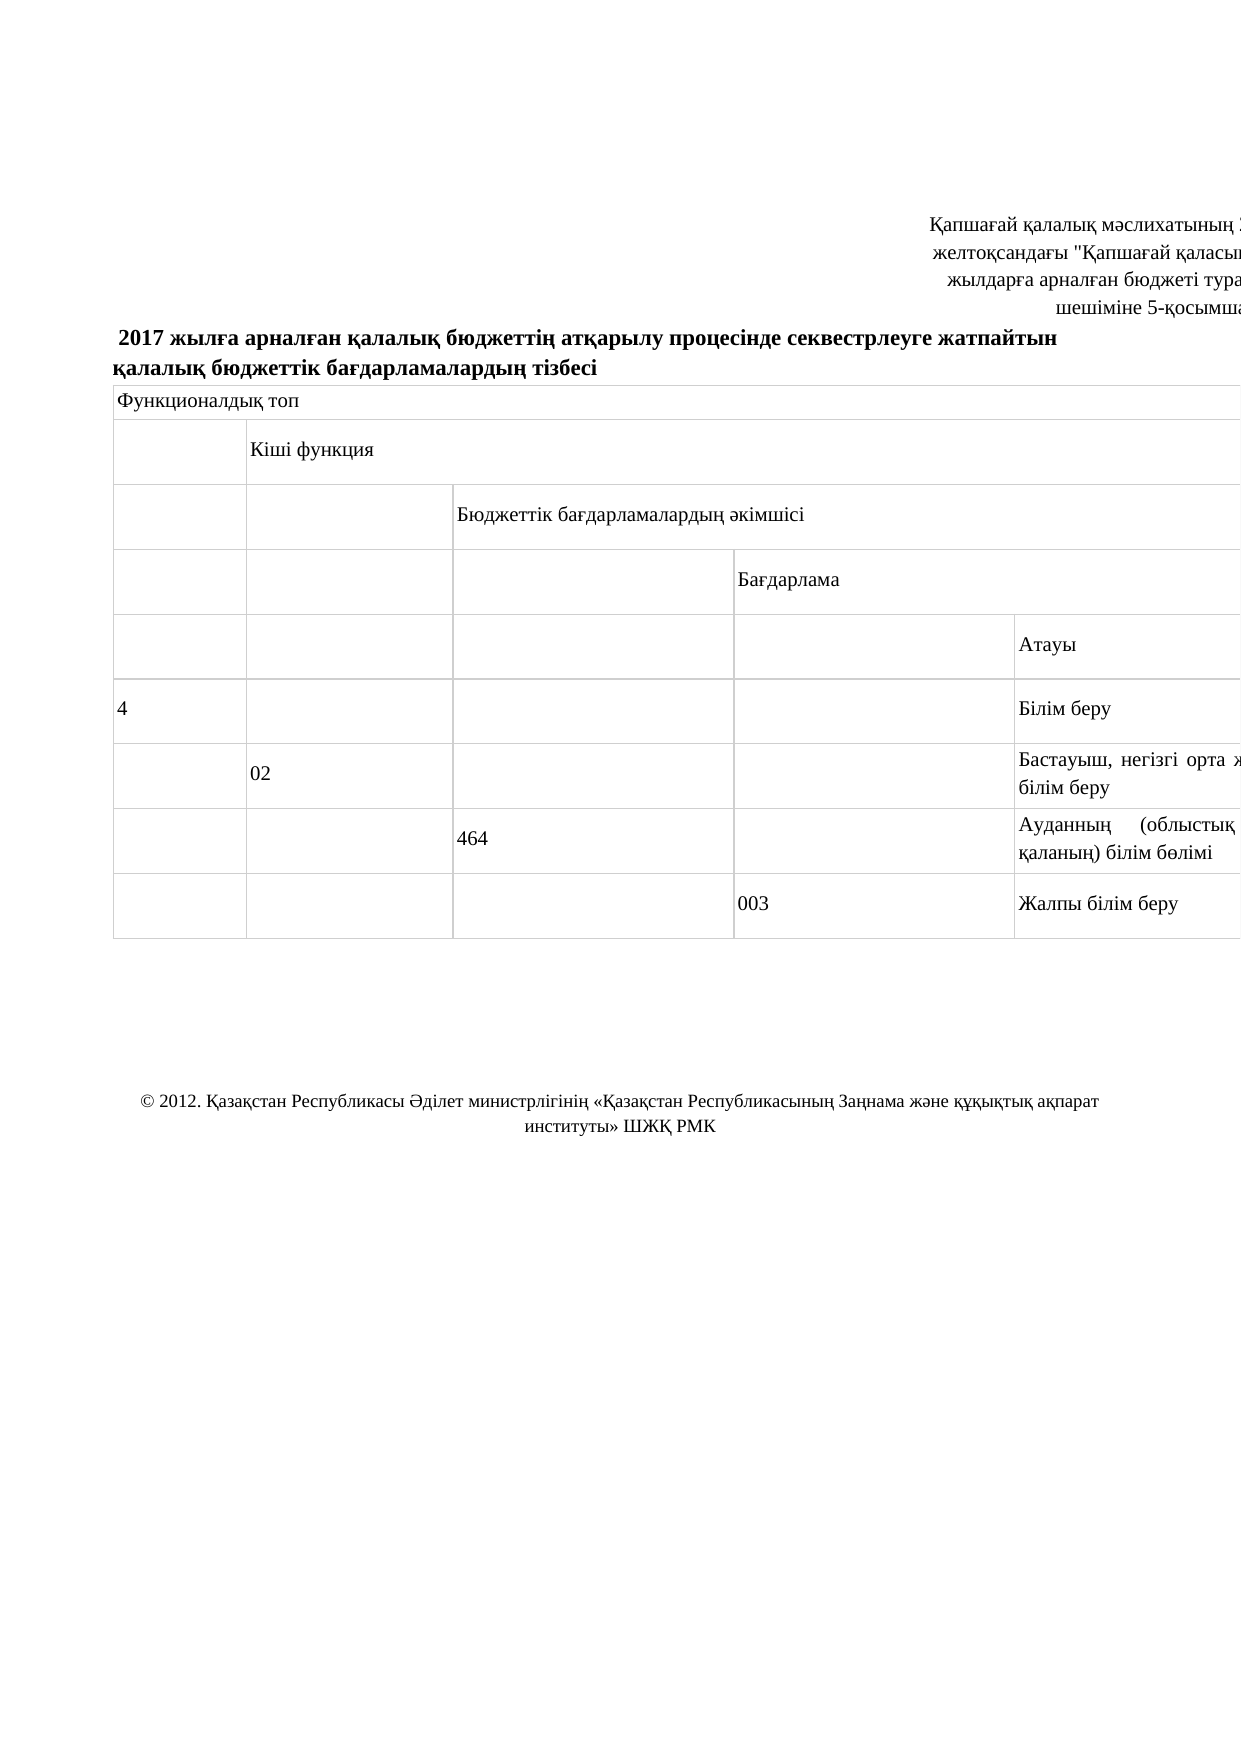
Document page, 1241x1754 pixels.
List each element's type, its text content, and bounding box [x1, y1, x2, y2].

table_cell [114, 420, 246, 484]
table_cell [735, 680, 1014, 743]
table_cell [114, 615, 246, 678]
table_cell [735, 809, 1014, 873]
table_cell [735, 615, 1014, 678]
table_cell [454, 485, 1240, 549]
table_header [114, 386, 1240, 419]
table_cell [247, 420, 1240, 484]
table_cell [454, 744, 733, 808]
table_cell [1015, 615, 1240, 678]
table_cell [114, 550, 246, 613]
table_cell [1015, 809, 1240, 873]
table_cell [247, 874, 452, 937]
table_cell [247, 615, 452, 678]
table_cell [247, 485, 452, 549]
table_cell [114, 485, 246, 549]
text 2017 жылға арналған қалалық бюджеттің атқарылу процесінде секвестрлеуге жатпайтын қалалық бюджеттік бағдарламалардың тізбесі [112, 324, 1128, 381]
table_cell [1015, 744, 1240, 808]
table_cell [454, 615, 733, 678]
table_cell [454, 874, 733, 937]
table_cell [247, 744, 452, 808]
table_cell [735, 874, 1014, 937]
text © 2012. Қазақстан Республикасы Әділет министрлігінің «Қазақстан Республикасының Заңнама және құқықтық ақпарат институты» ШЖҚ РМК [112, 1090, 1128, 1136]
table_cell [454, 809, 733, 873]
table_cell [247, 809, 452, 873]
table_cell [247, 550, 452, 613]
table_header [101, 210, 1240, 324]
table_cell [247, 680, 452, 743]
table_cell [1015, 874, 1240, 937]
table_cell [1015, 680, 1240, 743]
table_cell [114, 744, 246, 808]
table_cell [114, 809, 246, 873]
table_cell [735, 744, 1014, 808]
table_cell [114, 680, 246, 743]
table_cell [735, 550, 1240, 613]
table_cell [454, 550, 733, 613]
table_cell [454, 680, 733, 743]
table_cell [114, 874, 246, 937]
